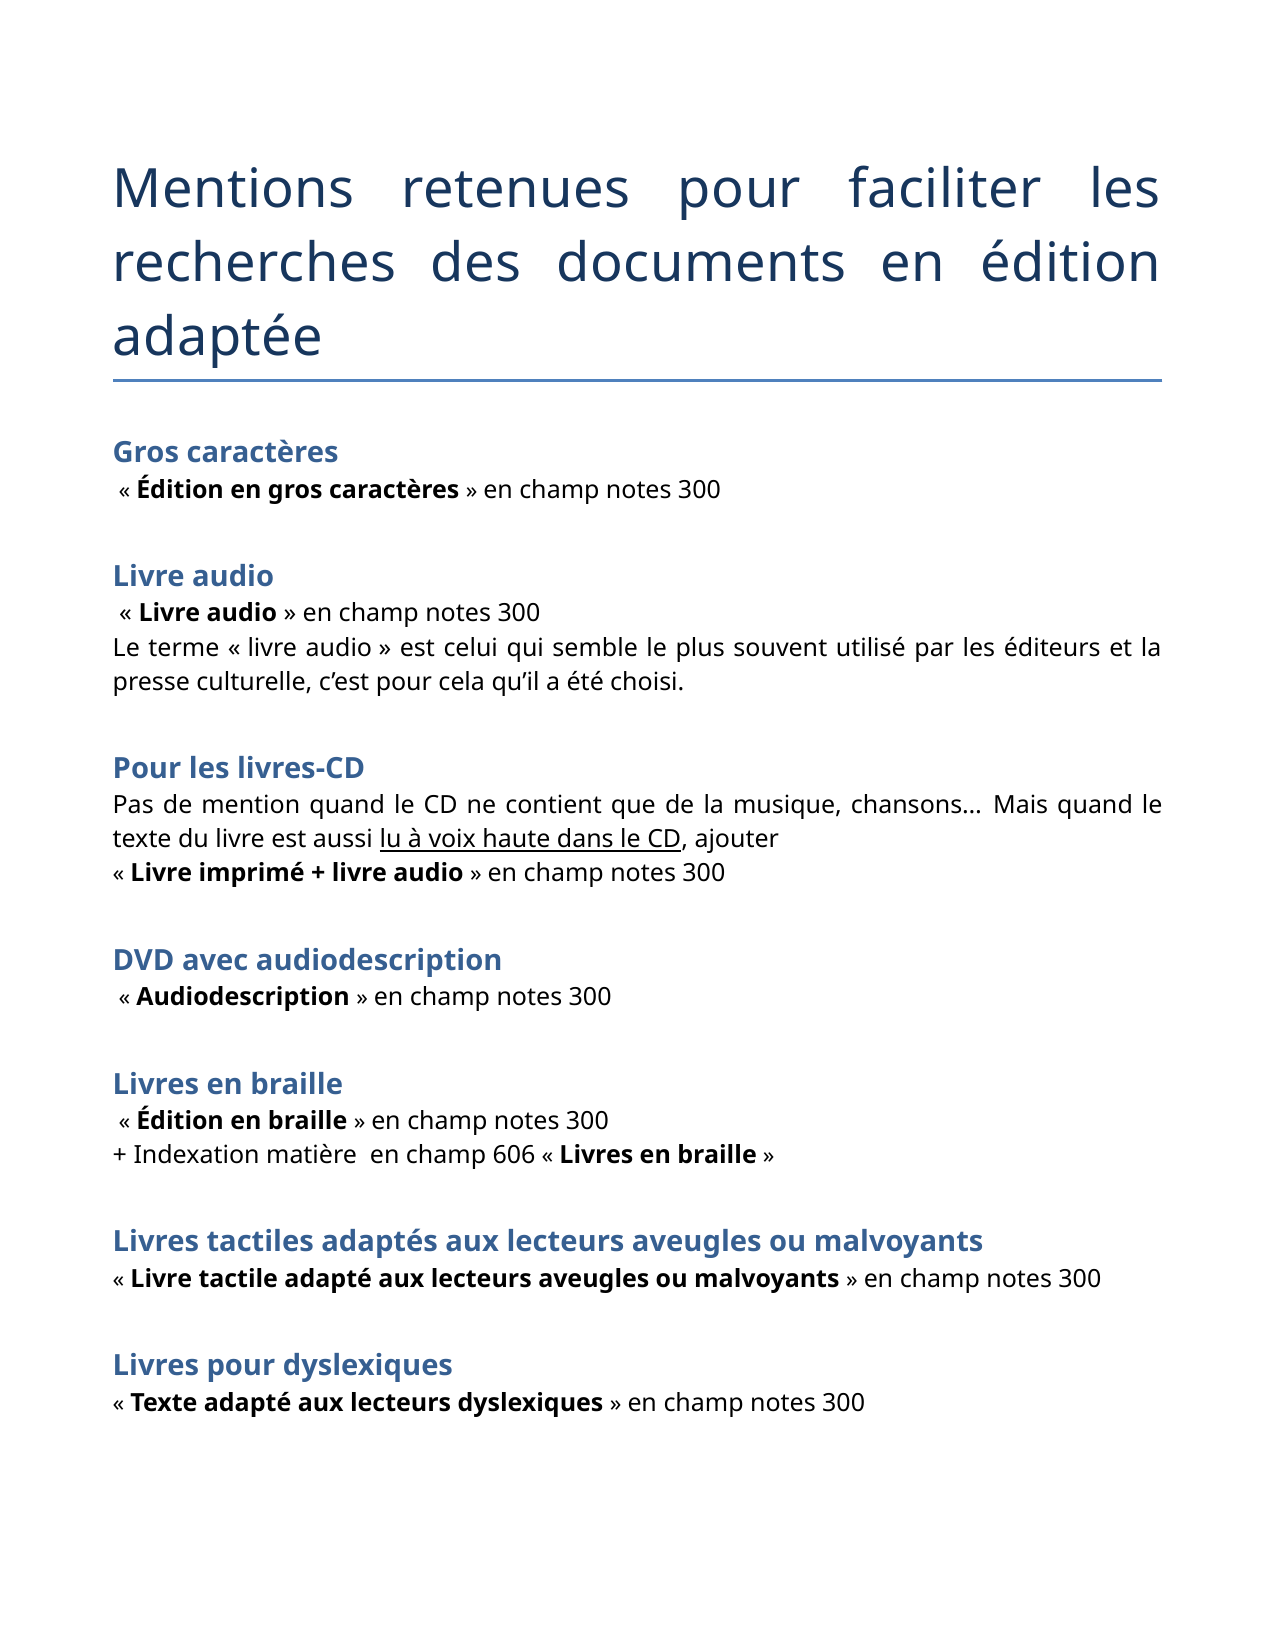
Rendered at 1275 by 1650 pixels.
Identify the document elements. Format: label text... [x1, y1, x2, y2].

text Pas de mention quand le CD ne contient que de la musique, chansons… Mais quand le texte du livre est aussi lu à voix haute dans le CD, ajouter [112, 787, 1162, 855]
text « Édition en braille » en champ notes 300 [112, 1103, 1162, 1137]
subtitle DVD avec audiodescription [112, 939, 1162, 979]
text « Édition en gros caractères » en champ notes 300 [112, 471, 1162, 505]
text « Livre imprimé + livre audio » en champ notes 300 [112, 855, 1162, 889]
text + Indexation matière en champ 606 « Livres en braille » [112, 1137, 1162, 1171]
text « Texte adapté aux lecteurs dyslexiques » en champ notes 300 [112, 1384, 1162, 1418]
subtitle Livres tactiles adaptés aux lecteurs aveugles ou malvoyants [112, 1221, 1162, 1260]
subtitle Livre audio [112, 555, 1162, 595]
text Le terme « livre audio » est celui qui semble le plus souvent utilisé par les éditeurs et la presse culturelle, c’est pour cela qu’il a été choisi. [112, 629, 1162, 697]
text « Livre tactile adapté aux lecteurs aveugles ou malvoyants » en champ notes 300 [112, 1260, 1162, 1294]
subtitle Gros caractères [112, 432, 1162, 471]
subtitle Livres pour dyslexiques [112, 1344, 1162, 1384]
title Mentions retenues pour faciliter les recherches des documents en édition adaptée [112, 150, 1162, 382]
subtitle Livres en braille [112, 1063, 1162, 1103]
text « Audiodescription » en champ notes 300 [112, 979, 1162, 1013]
text « Livre audio » en champ notes 300 [112, 595, 1162, 629]
subtitle Pour les livres-CD [112, 747, 1162, 787]
